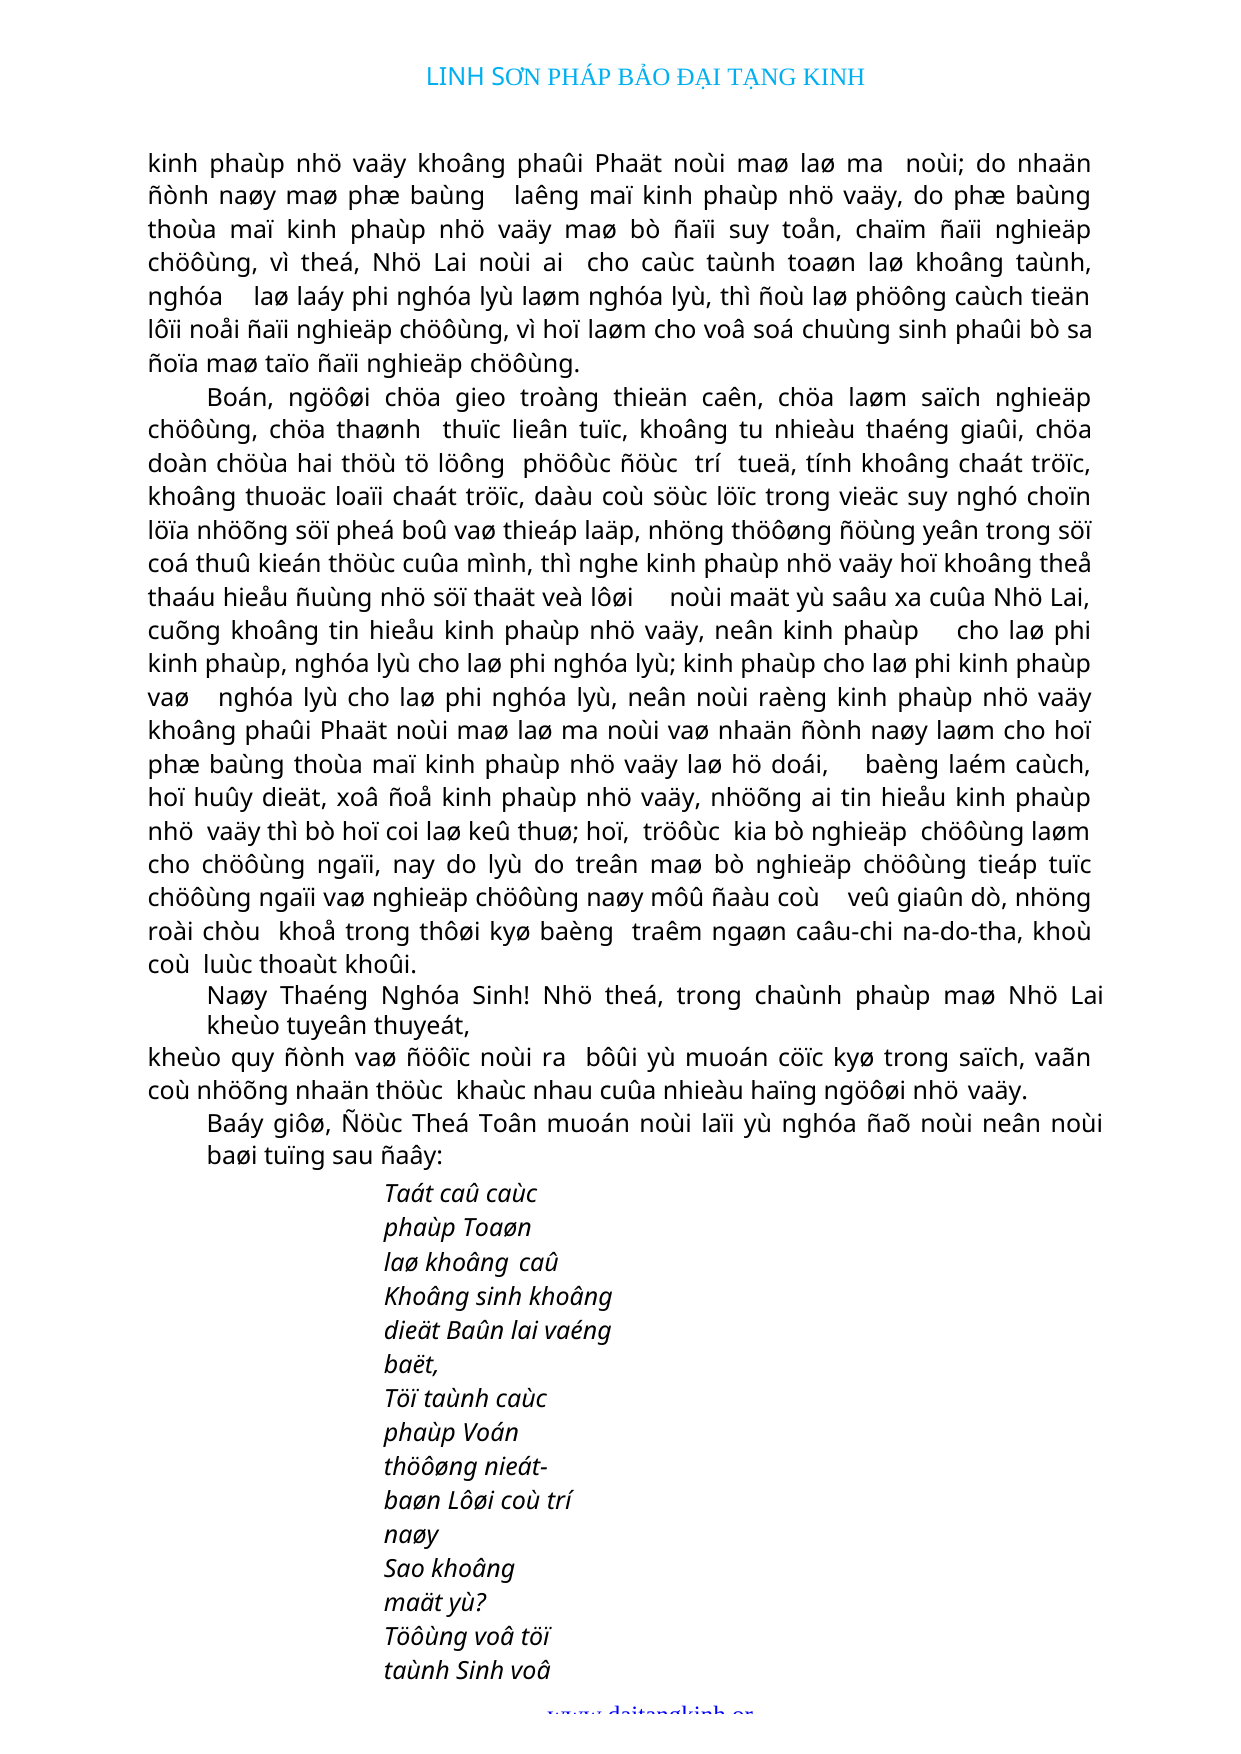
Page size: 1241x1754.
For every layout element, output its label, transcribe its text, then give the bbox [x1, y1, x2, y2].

text Taát caû caùc phaùp Toaøn laø khoâng caû [384, 1176, 568, 1278]
text Khoâng sinh khoâng dieät Baûn lai vaéng baët, [384, 1278, 632, 1380]
text kinh phaùp nhö vaäy khoâng phaûi Phaät noùi maø laø ma noùi; do nhaän ñònh naøy maø phæ baùng laêng maï kinh phaùp nhö vaäy, do phæ baùng thoùa maï kinh phaùp nhö vaäy maø bò ñaïi suy toån, chaïm ñaïi nghieäp chöôùng, vì theá, Nhö Lai noùi ai cho caùc taùnh toaøn laø khoâng taùnh, nghóa laø laáy phi nghóa lyù laøm nghóa lyù, thì ñoù laø phöông caùch tieän lôïi noåi ñaïi nghieäp chöôùng, vì hoï laøm cho voâ soá chuùng sinh phaûi bò sa ñoïa maø taïo ñaïi nghieäp chöôùng. [147, 145, 1093, 379]
text Baáy giôø, Ñöùc Theá Toân muoán noùi laïi yù nghóa ñaõ noùi neân noùi baøi tuïng sau ñaây: [206, 1107, 1105, 1171]
text Naøy Thaéng Nghóa Sinh! Nhö theá, trong chaùnh phaùp maø Nhö Lai kheùo tuyeân thuyeát, [206, 981, 1105, 1040]
text Töï taùnh caùc phaùp Voán thöôøng nieát-baøn Lôøi coù trí naøy [384, 1380, 600, 1551]
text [384, 1551, 572, 1687]
text Boán, ngöôøi chöa gieo troàng thieän caên, chöa laøm saïch nghieäp chöôùng, chöa thaønh thuïc lieân tuïc, khoâng tu nhieàu thaéng giaûi, chöa doàn chöùa hai thöù tö löông phöôùc ñöùc trí tueä, tính khoâng chaát tröïc, khoâng thuoäc loaïi chaát tröïc, daàu coù söùc löïc trong vieäc suy nghó choïn löïa nhöõng söï pheá boû vaø thieáp laäp, nhöng thöôøng ñöùng yeân trong söï coá thuû kieán thöùc cuûa mình, thì nghe kinh phaùp nhö vaäy hoï khoâng theå thaáu hieåu ñuùng nhö söï thaät veà lôøi noùi maät yù saâu xa cuûa Nhö Lai, cuõng khoâng tin hieåu kinh phaùp nhö vaäy, neân kinh phaùp cho laø phi kinh phaùp, nghóa lyù cho laø phi nghóa lyù; kinh phaùp cho laø phi kinh phaùp vaø nghóa lyù cho laø phi nghóa lyù, neân noùi raèng kinh phaùp nhö vaäy khoâng phaûi Phaät noùi maø laø ma noùi vaø nhaän ñònh naøy laøm cho hoï phæ baùng thoùa maï kinh phaùp nhö vaäy laø hö doái, baèng laém caùch, hoï huûy dieät, xoâ ñoå kinh phaùp nhö vaäy, nhöõng ai tin hieåu kinh phaùp nhö vaäy thì bò hoï coi laø keû thuø; hoï, tröôùc kia bò nghieäp chöôùng laøm cho chöôùng ngaïi, nay do lyù do treân maø bò nghieäp chöôùng tieáp tuïc chöôùng ngaïi vaø nghieäp chöôùng naøy môû ñaàu coù veû giaûn dò, nhöng roài chòu khoå trong thôøi kyø baèng traêm ngaøn caâu-chi na-do-tha, khoù coù luùc thoaùt khoûi. [147, 379, 1093, 981]
text kheùo quy ñònh vaø ñöôïc noùi ra bôûi yù muoán cöïc kyø trong saïch, vaãn coù nhöõng nhaän thöùc khaùc nhau cuûa nhieàu haïng ngöôøi nhö vaäy. [147, 1040, 1093, 1107]
